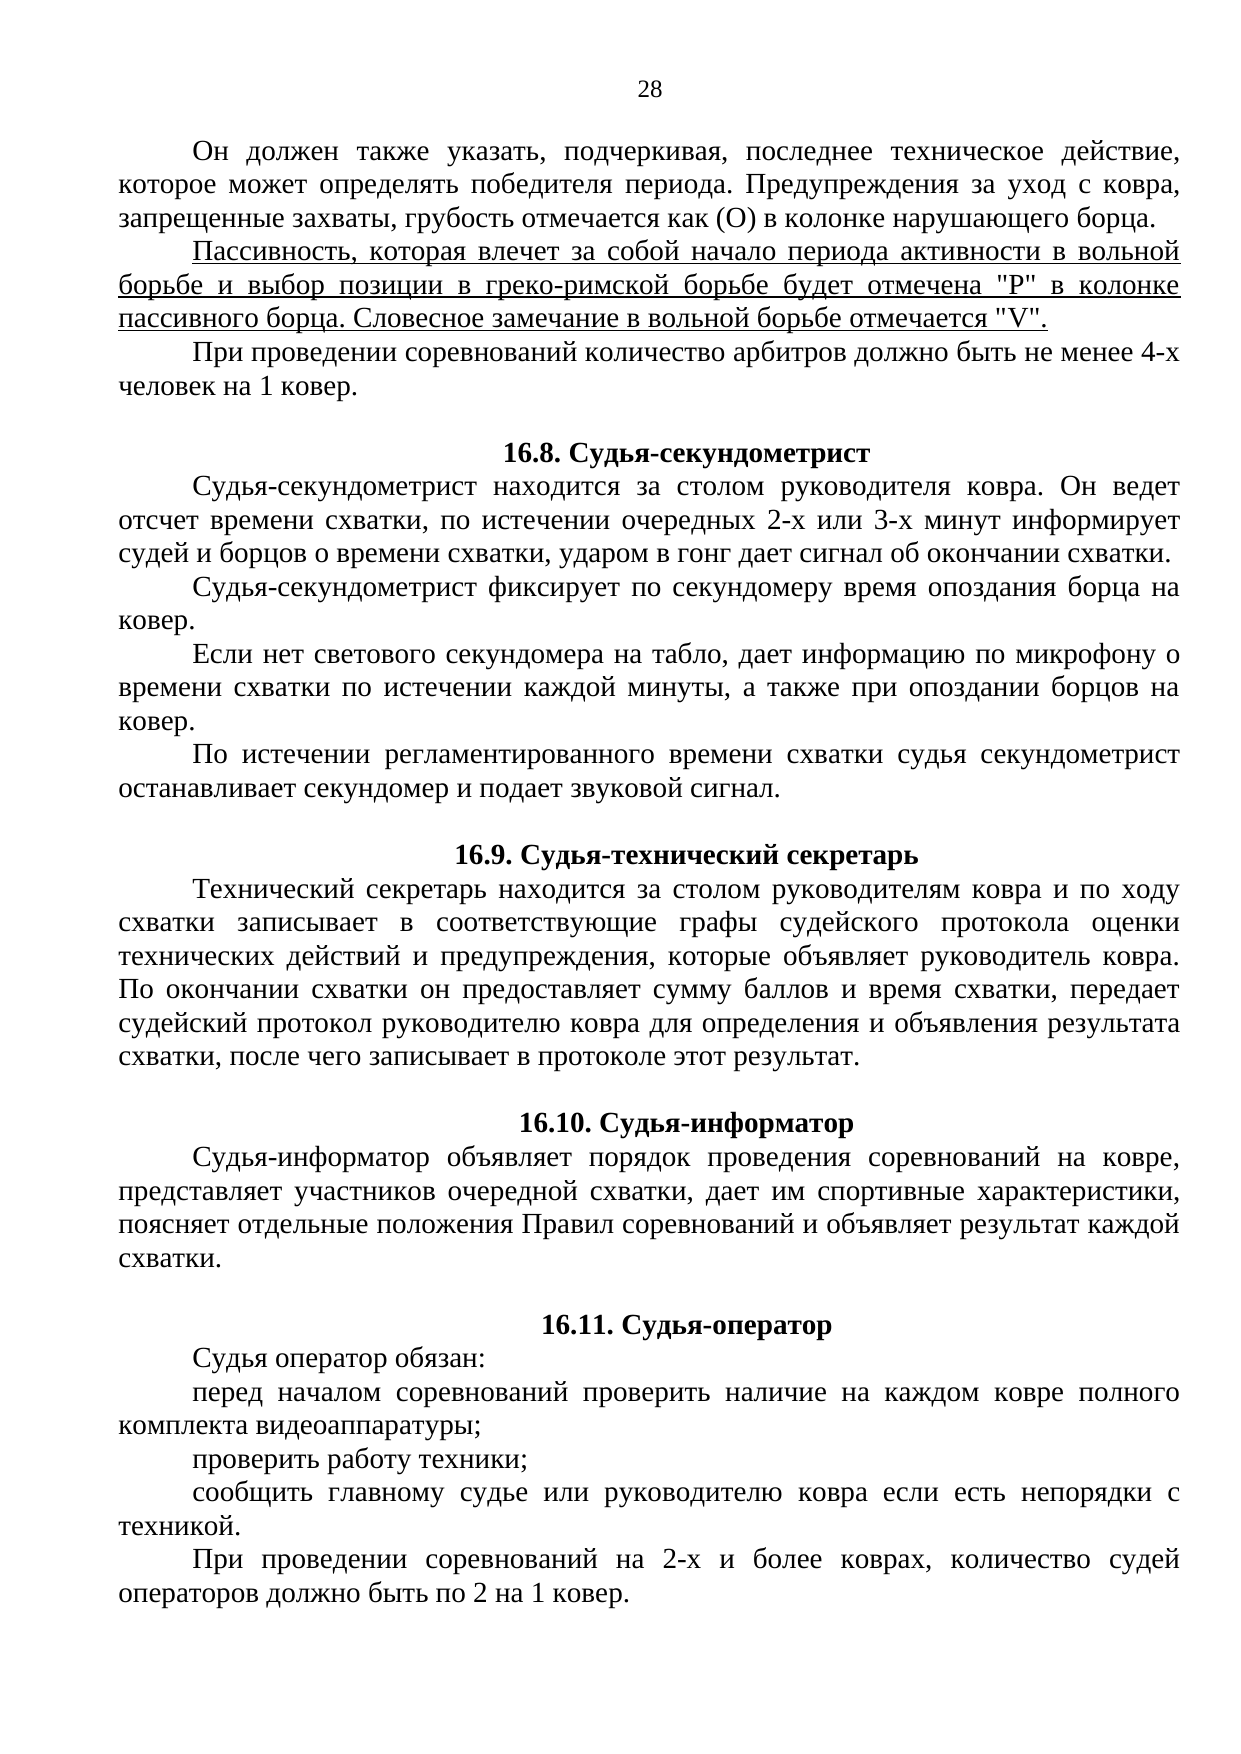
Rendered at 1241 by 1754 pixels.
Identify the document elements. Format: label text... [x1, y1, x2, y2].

text Судья-секундометрист фиксирует по секундомеру время опоздания борца на ковер. [118, 569, 1181, 636]
text При проведении соревнований количество арбитров должно быть не менее 4-х человек на 1 ковер. [118, 334, 1181, 401]
text 16.9. Судья-технический секретарь [118, 837, 1181, 871]
text перед началом соревнований проверить наличие на каждом ковре полного комплекта видеоаппаратуры; [118, 1374, 1181, 1441]
text Судья-информатор объявляет порядок проведения соревнований на ковре, представляет участников очередной схватки, дает им спортивные характеристики, поясняет отдельные положения Правил соревнований и объявляет результат каждой схватки. [118, 1139, 1181, 1273]
text проверить работу техники; [118, 1441, 1181, 1474]
text По истечении регламентированного времени схватки судья секундометрист останавливает секундомер и подает звуковой сигнал. [118, 737, 1181, 804]
text Он должен также указать, подчеркивая, последнее техническое действие, которое может определять победителя периода. Предупреждения за уход с ковра, запрещенные захваты, грубость отмечается как (О) в колонке нарушающего борца. [118, 133, 1181, 233]
text сообщить главному судье или руководителю ковра если есть непорядки с техникой. [118, 1474, 1181, 1542]
text Судья-секундометрист находится за столом руководителя ковра. Он ведет отсчет времени схватки, по истечении очередных 2-х или 3-х минут информирует судей и борцов о времени схватки, ударом в гонг дает сигнал об окончании схватки. [118, 468, 1181, 569]
text Пассивность, которая влечет за собой начало периода активности в вольной борьбе и выбор позиции в греко-римской борьбе будет отмечена "Р" в колонке пассивного борца. Словесное замечание в вольной борьбе отмечается "V". [118, 233, 1181, 296]
text 16.8. Судья-секундометрист [118, 435, 1181, 468]
text Пассивность, которая влечет за собой начало периода активности в вольной борьбе и выбор позиции в греко-римской борьбе будет отмечена "Р" в колонке пассивного борца. Словесное замечание в вольной борьбе отмечается "V". [118, 298, 1181, 334]
text Судья оператор обязан: [118, 1340, 1181, 1374]
text 16.10. Судья-информатор [118, 1106, 1181, 1139]
text Технический секретарь находится за столом руководителям ковра и по ходу схватки записывает в соответствующие графы судейского протокола оценки технических действий и предупреждения, которые объявляет руководитель ковра. По окончании схватки он предоставляет сумму баллов и время схватки, передает судейский протокол руководителю ковра для определения и объявления результата схватки, после чего записывает в протоколе этот результат. [118, 871, 1181, 1072]
text При проведении соревнований на 2-х и более коврах, количество судей операторов должно быть по 2 на 1 ковер. [118, 1542, 1181, 1609]
text Если нет светового секундомера на табло, дает информацию по микрофону о времени схватки по истечении каждой минуты, а также при опоздании борцов на ковер. [118, 636, 1181, 737]
text 16.11. Судья-оператор [118, 1307, 1181, 1340]
